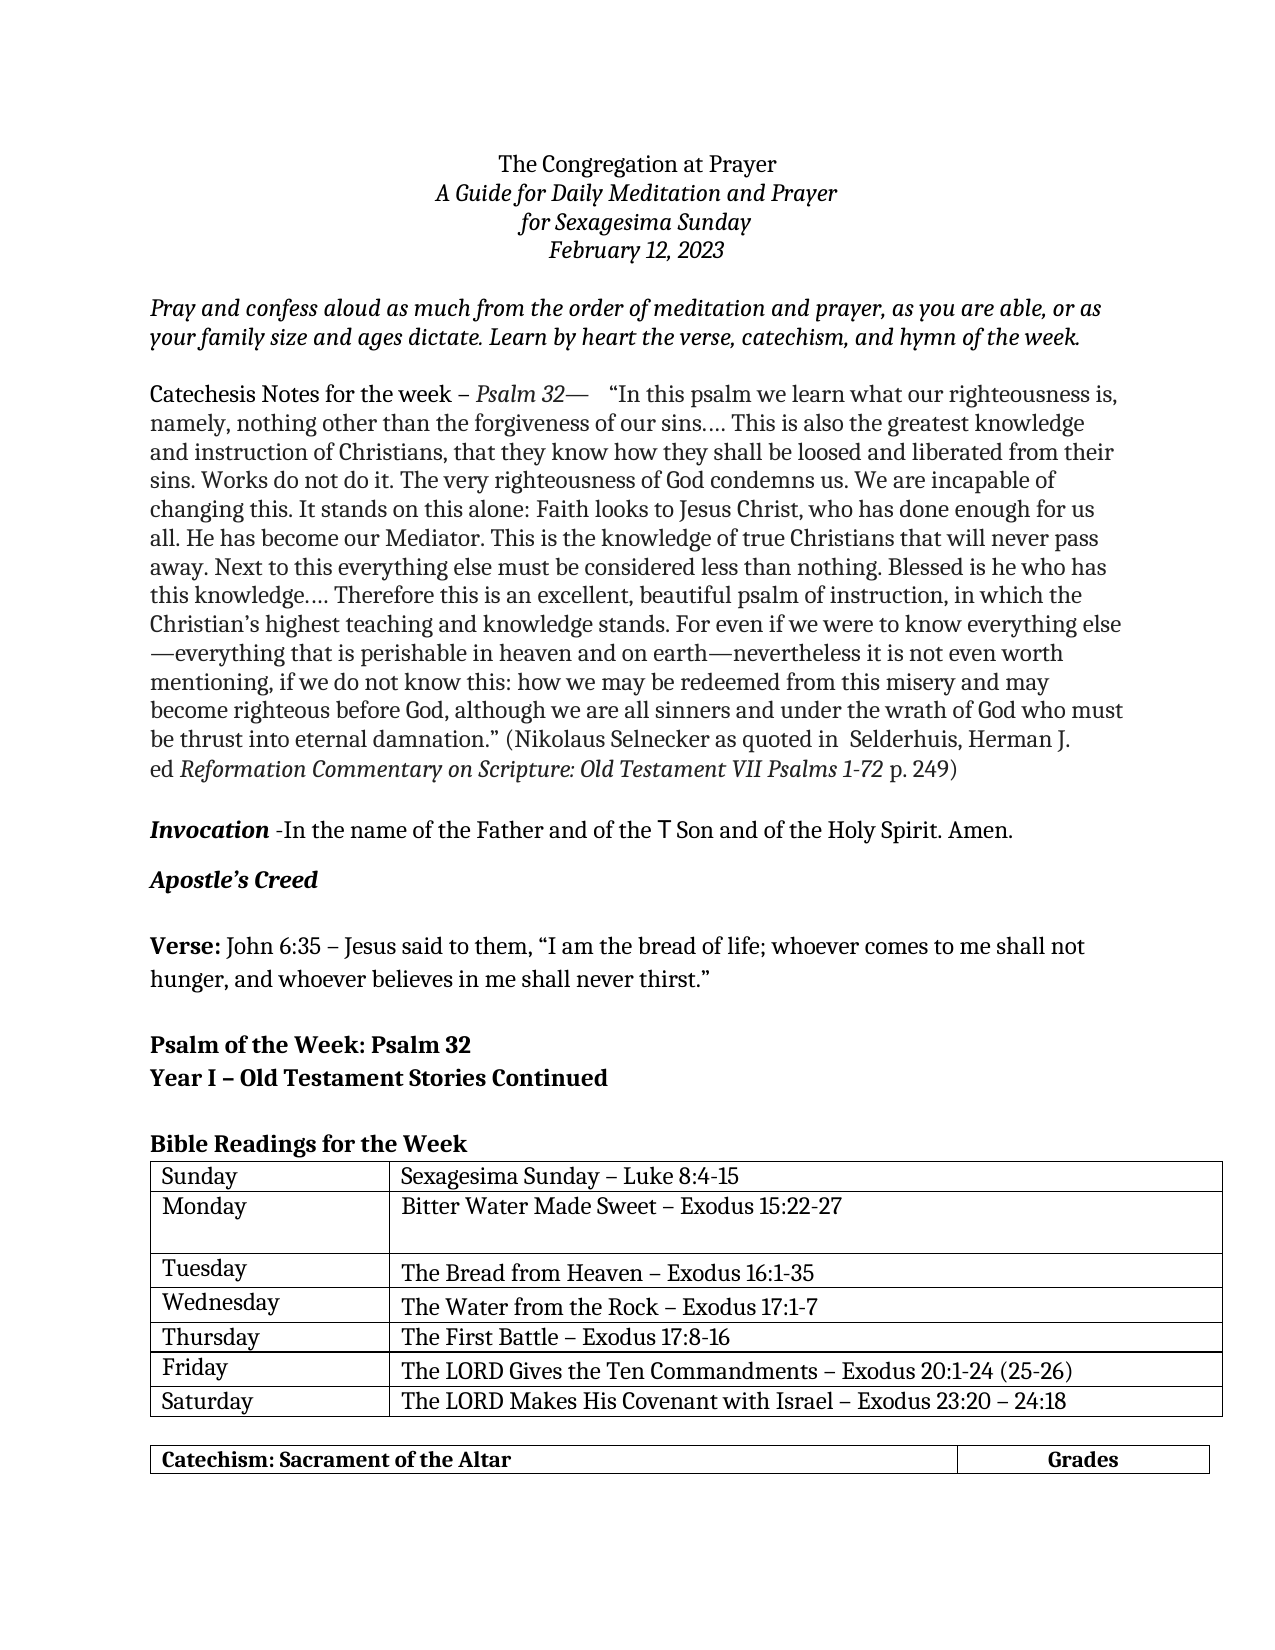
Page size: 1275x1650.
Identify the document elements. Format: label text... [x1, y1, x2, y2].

text The Congregation at Prayer [150, 150, 1125, 179]
table_cell Wednesday [151, 1288, 389, 1322]
text Psalm of the Week: Psalm 32 [150, 1031, 1125, 1059]
text Invocation -In the name of the Father and of the T Son and of the Holy Spirit. Amen. [150, 812, 1125, 846]
text Catechesis Notes for the week – Psalm 32— “In this psalm we learn what our righteousness is, namely, nothing other than the forgiveness of our sins.… This is also the greatest knowledge and instruction of Christians, that they know how they shall be loosed and liberated from their sins. Works do not do it. The very righteousness of God condemns us. We are incapable of changing this. It stands on this alone: Faith looks to Jesus Christ, who has done enough for us all. He has become our Mediator. This is the knowledge of true Christians that will never pass away. Next to this everything else must be considered less than nothing. Blessed is he who has this knowledge.… Therefore this is an excellent, beautiful psalm of instruction, in which the Christian’s highest teaching and knowledge stands. For even if we were to know everything else—everything that is perishable in heaven and on earth—nevertheless it is not even worth mentioning, if we do not know this: how we may be redeemed from this misery and may become righteous before God, although we are all sinners and under the wrath of God who must be thrust into eternal damnation.” (Nikolaus Selnecker as quoted in Selderhuis, Herman J. ed Reformation Commentary on Scripture: Old Testament VII Psalms 1-72 p. 249) [150, 380, 1125, 783]
table_header Sexagesima Sunday – Luke 8:4-15 [390, 1162, 1222, 1191]
table_cell Bitter Water Made Sweet – Exodus 15:22-27 [390, 1192, 1222, 1253]
text Apostle’s Creed [150, 866, 1125, 894]
text Pray and confess aloud as much from the order of meditation and prayer, as you are able, or as your family size and ages dictate. Learn by heart the verse, catechism, and hymn of the week. [150, 294, 1125, 351]
table_cell Friday [151, 1353, 389, 1386]
table_header Sunday [151, 1162, 389, 1191]
text Bible Readings for the Week [150, 1130, 1125, 1158]
text Year I – Old Testament Stories Continued [150, 1064, 1125, 1092]
table_cell The LORD Makes His Covenant with Israel – Exodus 23:20 – 24:18 [390, 1387, 1222, 1416]
text February 12, 2023 [150, 236, 1125, 265]
text for Sexagesima Sunday [150, 207, 1125, 236]
table_cell The Water from the Rock – Exodus 17:1-7 [390, 1288, 1222, 1322]
table_header Grades [958, 1446, 1209, 1473]
table_header Catechism: Sacrament of the Altar [151, 1446, 957, 1473]
text Verse: John 6:35 – Jesus said to them, “I am the bread of life; whoever comes to me shall not hunger, and whoever believes in me shall never thirst.” [150, 932, 1125, 993]
table_cell Saturday [151, 1387, 389, 1416]
table_cell The Bread from Heaven – Exodus 16:1-35 [390, 1254, 1222, 1287]
table_cell Thursday [151, 1323, 389, 1351]
table_cell Tuesday [151, 1254, 389, 1287]
table_cell Monday [151, 1192, 389, 1253]
table_cell The First Battle – Exodus 17:8-16 [390, 1323, 1222, 1351]
table_cell The LORD Gives the Ten Commandments – Exodus 20:1-24 (25-26) [390, 1353, 1222, 1386]
text A Guide for Daily Meditation and Prayer [150, 179, 1125, 207]
